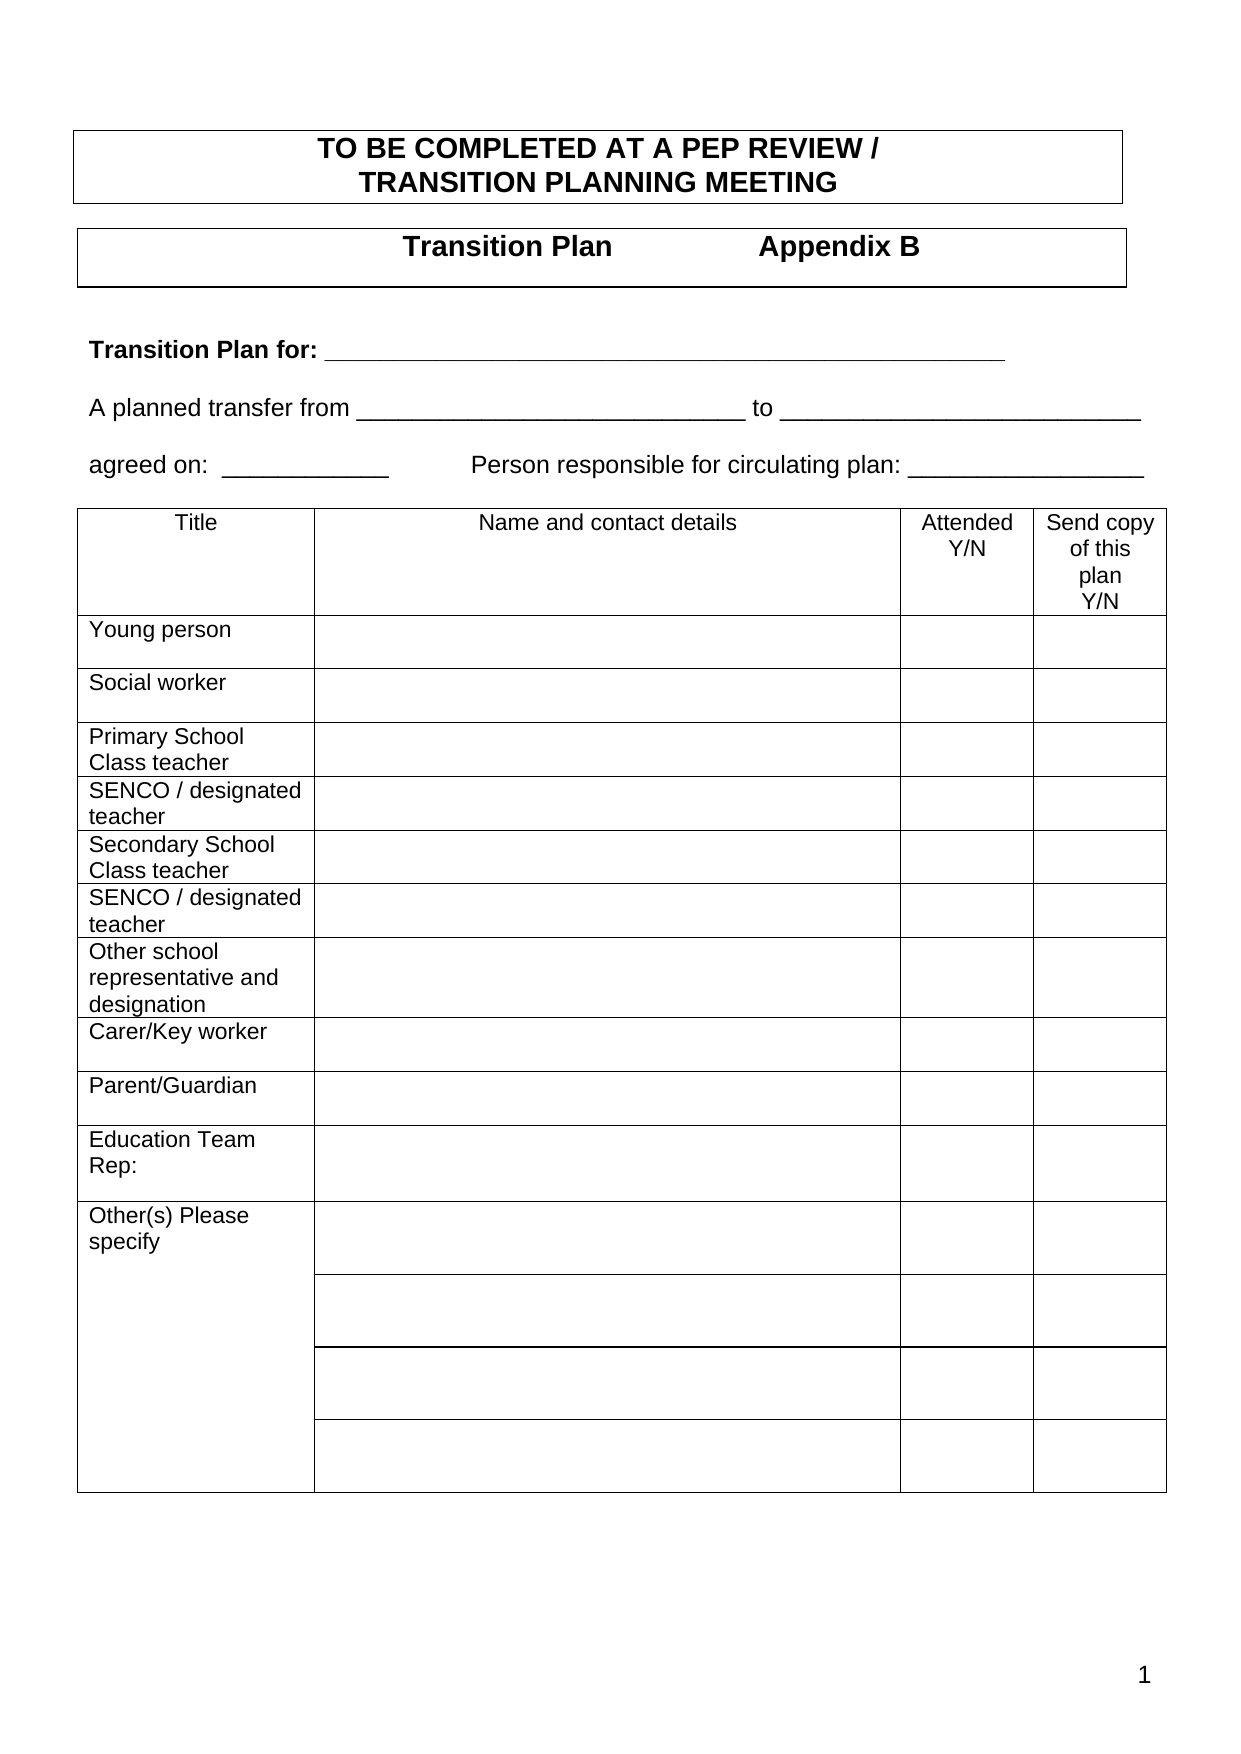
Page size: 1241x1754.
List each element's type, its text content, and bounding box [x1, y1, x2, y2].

table_cell [901, 777, 1033, 829]
table_cell [901, 669, 1033, 722]
table_cell [1034, 1018, 1166, 1071]
table_cell [901, 616, 1033, 668]
table_cell [1034, 938, 1166, 1017]
table_cell [1034, 669, 1166, 722]
table_cell [901, 1072, 1033, 1124]
table_cell Education Team Rep: [78, 1126, 314, 1201]
table_cell [1034, 884, 1166, 937]
table_cell [315, 777, 900, 829]
table_cell SENCO / designated teacher [78, 777, 314, 829]
table_cell [315, 1072, 900, 1124]
text Transition Plan for: _________________________________________________ [89, 336, 1152, 364]
table_cell [1034, 1202, 1166, 1273]
table_header Send copy of this plan Y/N [1034, 509, 1166, 614]
table_cell Primary School Class teacher [78, 723, 314, 776]
table_cell [315, 1202, 900, 1273]
table_cell [1034, 616, 1166, 668]
table_cell [315, 884, 900, 937]
table_cell [315, 1126, 900, 1201]
table_cell [901, 1202, 1033, 1273]
table_cell [901, 831, 1033, 883]
table_cell Other school representative and designation [78, 938, 314, 1017]
table_cell [1034, 1275, 1166, 1346]
table_cell [315, 938, 900, 1017]
table_header Name and contact details [315, 509, 900, 614]
table_cell [315, 1420, 900, 1492]
table_cell [315, 1348, 900, 1419]
table_cell [315, 616, 900, 668]
table_cell [1034, 777, 1166, 829]
table_cell [1034, 723, 1166, 776]
table_cell [315, 1275, 900, 1346]
text A planned transfer from ____________________________ to __________________________ [89, 393, 1231, 422]
table_cell [1034, 1072, 1166, 1124]
table_cell [1034, 1126, 1166, 1201]
table_cell Social worker [78, 669, 314, 722]
table_cell [901, 1018, 1033, 1071]
table_cell Young person [78, 616, 314, 668]
table_cell [1034, 1348, 1166, 1419]
table_cell [901, 1420, 1033, 1492]
table_cell [1034, 831, 1166, 883]
table_cell Parent/Guardian [78, 1072, 314, 1124]
table_header Transition Plan Appendix B [78, 229, 1126, 286]
table_cell [901, 723, 1033, 776]
table_cell [901, 1126, 1033, 1201]
table_cell [315, 1018, 900, 1071]
table_cell Carer/Key worker [78, 1018, 314, 1071]
text agreed on: ____________ Person responsible for circulating plan: _________________ [89, 451, 1152, 479]
table_cell [315, 831, 900, 883]
table_cell [901, 884, 1033, 937]
table_header Title [78, 509, 314, 614]
table_header Attended Y/N [901, 509, 1033, 614]
table_cell Other(s) Please specify [78, 1202, 314, 1492]
table_cell [1034, 1420, 1166, 1492]
table_cell Secondary School Class teacher [78, 831, 314, 883]
table_cell [315, 723, 900, 776]
table_header TO BE COMPLETED AT A PEP REVIEW / TRANSITION PLANNING MEETING [74, 131, 1122, 203]
table_cell [901, 938, 1033, 1017]
table_cell SENCO / designated teacher [78, 884, 314, 937]
table_cell [901, 1348, 1033, 1419]
table_cell [315, 669, 900, 722]
table_cell [901, 1275, 1033, 1346]
